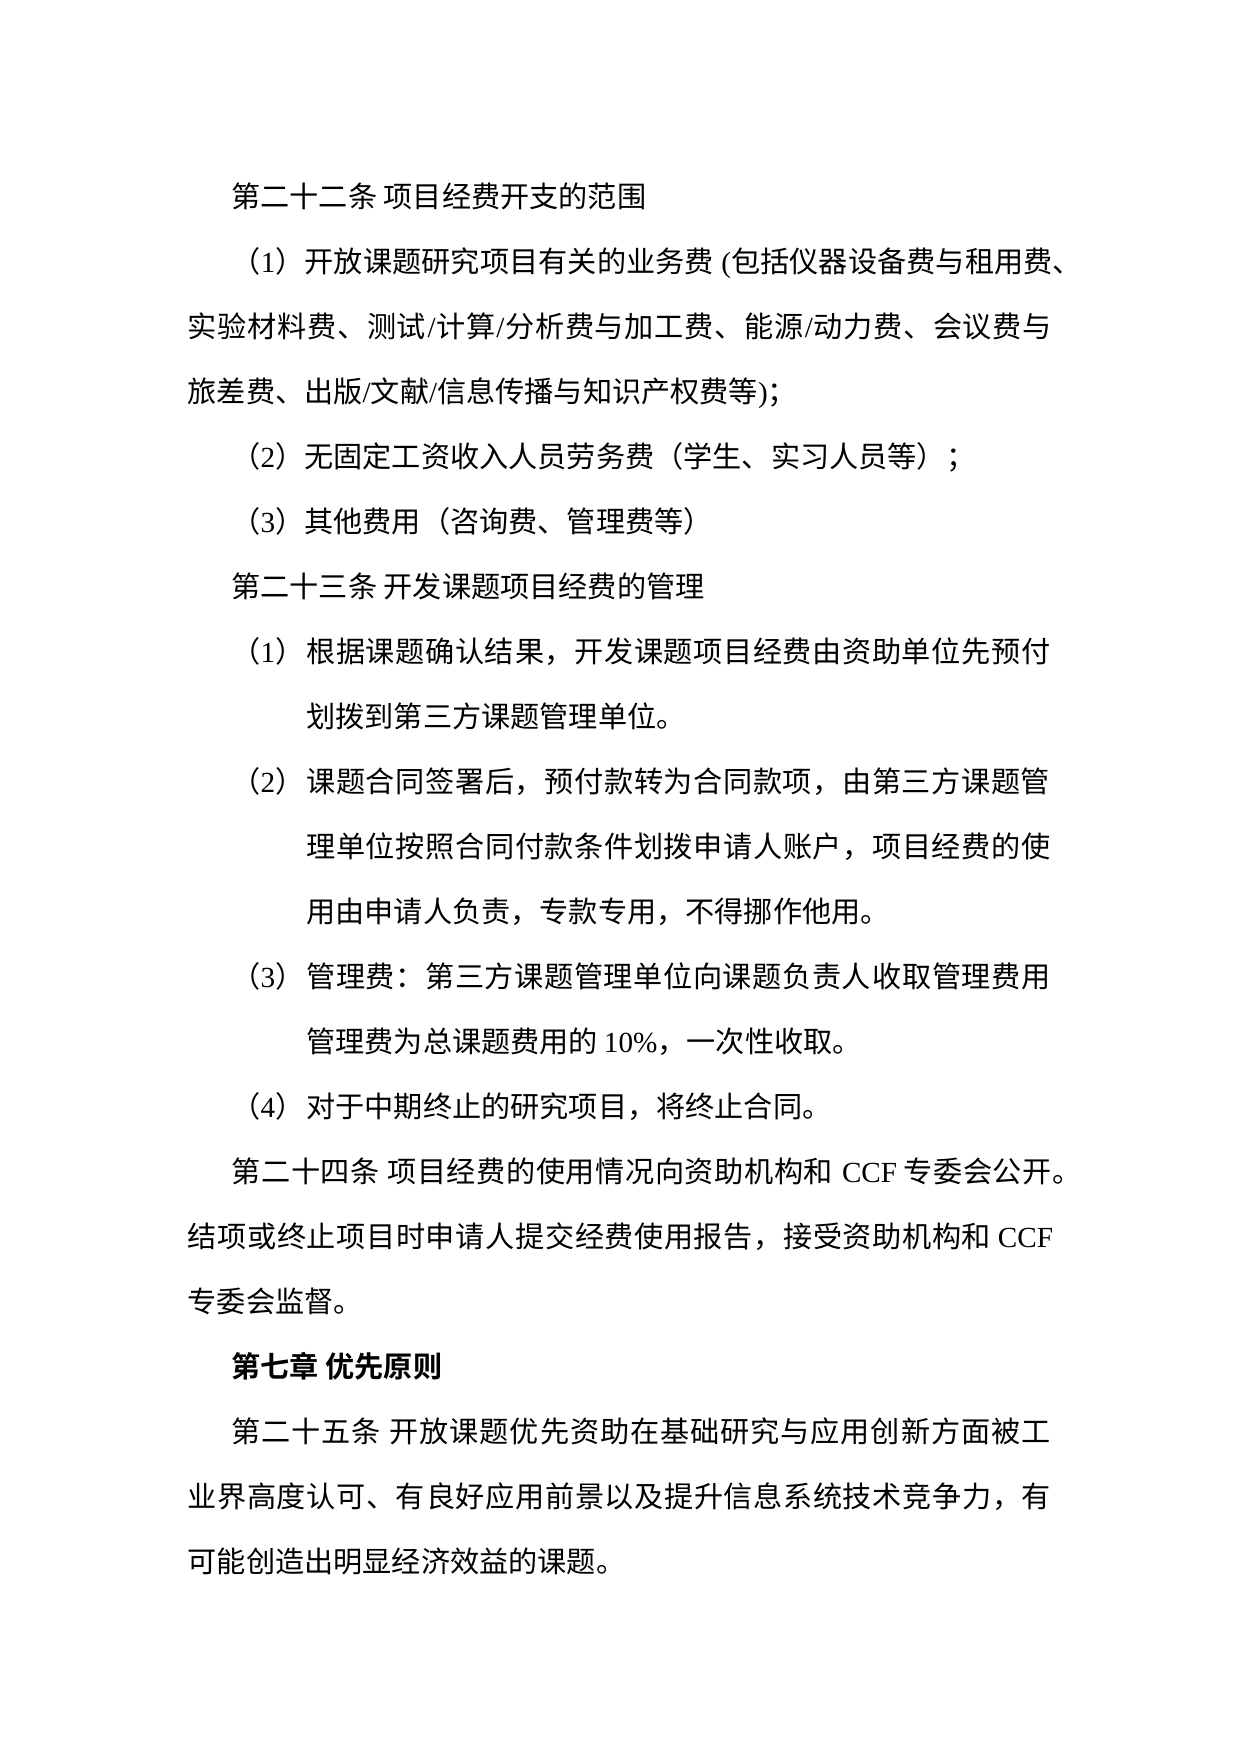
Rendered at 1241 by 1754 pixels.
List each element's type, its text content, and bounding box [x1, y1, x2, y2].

text （2）无固定工资收入人员劳务费（学生、实习人员等）； [187, 422, 1053, 487]
text 第二十五条 开放课题优先资助在基础研究与应用创新方面被工业界高度认可、有良好应用前景以及提升信息系统技术竞争力，有可能创造出明显经济效益的课题。 [187, 1397, 1053, 1592]
text 第二十四条 项目经费的使用情况向资助机构和CCF专委会公开。结项或终止项目时申请人提交经费使用报告，接受资助机构和CCF专委会监督。 [187, 1137, 1053, 1332]
list 根据课题确认结果，开发课题项目经费由资助单位先预付划拨到第三方课题管理单位。 [231, 617, 1053, 747]
text 第七章 优先原则 [187, 1332, 1053, 1397]
list 对于中期终止的研究项目，将终止合同。 [231, 1072, 1053, 1137]
text （3）其他费用（咨询费、管理费等） [187, 487, 1053, 552]
list 管理费：第三方课题管理单位向课题负责人收取管理费用，管理费为总课题费用的10%，一次性收取。 [231, 942, 1053, 1072]
text （1）开放课题研究项目有关的业务费 (包括仪器设备费与租用费、实验材料费、测试/计算/分析费与加工费、能源/动力费、会议费与旅差费、出版/文献/信息传播与知识产权费等)； [187, 227, 1053, 422]
text 第二十二条 项目经费开支的范围 [187, 162, 1053, 227]
text 第二十三条 开发课题项目经费的管理 [187, 552, 1053, 617]
list 课题合同签署后，预付款转为合同款项，由第三方课题管理单位按照合同付款条件划拨申请人账户，项目经费的使用由申请人负责，专款专用，不得挪作他用。 [231, 747, 1053, 942]
